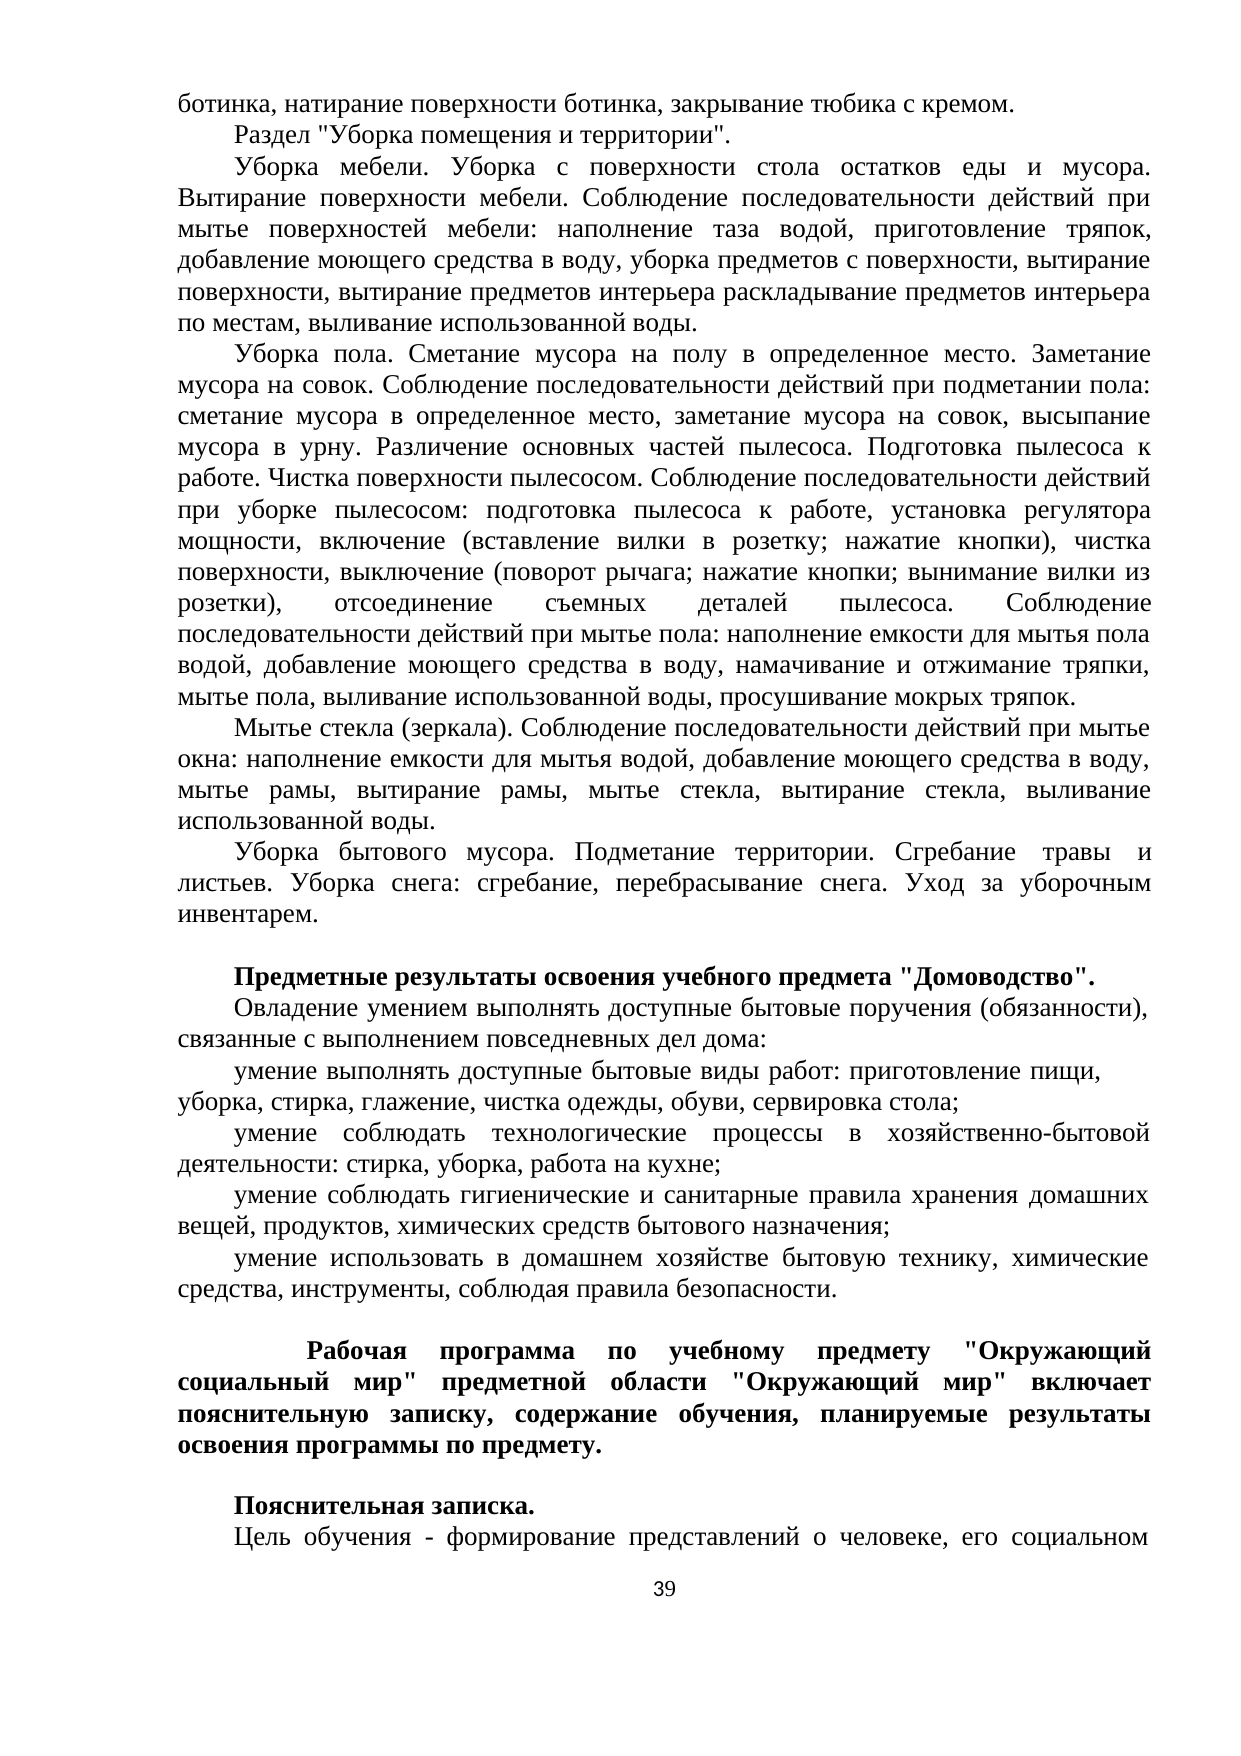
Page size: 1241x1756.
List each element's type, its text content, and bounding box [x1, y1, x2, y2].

text Цель обучения - формирование представлений о человеке, его социальном [233, 1521, 1234, 1552]
text Уборка пола. Сметание мусора на полу в определенное место. Заметание мусора на совок. Соблюдение последовательности действий при подметании пола: сметание мусора в определенное место, заметание мусора на совок, высыпание мусора в урну. Различение основных частей пылесоса. Подготовка пылесоса к работе. Чистка поверхности пылесосом. Соблюдение последовательности действий при уборке пылесосом: подготовка пылесоса к работе, установка регулятора мощности, включение (вставление вилки в розетку; нажатие кнопки), чистка поверхности, выключение (поворот рычага; нажатие кнопки; вынимание вилки из розетки), отсоединение съемных деталей пылесоса. Соблюдение последовательности действий при мытье пола: наполнение емкости для мытья пола водой, добавление моющего средства в воду, намачивание и отжимание тряпки, мытье пола, выливание использованной воды, просушивание мокрых тряпок. [177, 337, 1152, 711]
text умение выполнять доступные бытовые виды работ: приготовление пищи, уборка, стирка, глажение, чистка одежды, обуви, сервировка стола; [177, 1054, 1151, 1116]
text Мытье стекла (зеркала). Соблюдение последовательности действий при мытье окна: наполнение емкости для мытья водой, добавление моющего средства в воду, мытье рамы, вытирание рамы, мытье стекла, вытирание стекла, выливание использованной воды. [177, 711, 1152, 835]
text Пояснительная записка. [233, 1490, 1234, 1521]
text умение соблюдать технологические процессы в хозяйственно-бытовой деятельности: стирка, уборка, работа на кухне; [177, 1116, 1152, 1178]
text Уборка мебели. Уборка с поверхности стола остатков еды и мусора. Вытирание поверхности мебели. Соблюдение последовательности действий при мытье поверхностей мебели: наполнение таза водой, приготовление тряпок, добавление моющего средства в воду, уборка предметов с поверхности, вытирание поверхности, вытирание предметов интерьера раскладывание предметов интерьера по местам, выливание использованной воды. [177, 150, 1152, 337]
text Овладение умением выполнять доступные бытовые поручения (обязанности), связанные с выполнением повседневных дел дома: [177, 991, 1234, 1054]
text Уборка бытового мусора. Подметание территории. Сгребание травы и листьев. Уборка снега: сгребание, перебрасывание снега. Уход за уборочным инвентарем. [177, 835, 1152, 929]
subtitle Рабочая программа по учебному предмету "Окружающий социальный мир" предметной области "Окружающий мир" включает пояснительную записку, содержание обучения, планируемые результаты освоения программы по предмету. [177, 1334, 1151, 1459]
text умение использовать в домашнем хозяйстве бытовую технику, химические средства, инструменты, соблюдая правила безопасности. [177, 1241, 1234, 1303]
text умение соблюдать гигиенические и санитарные правила хранения домашних вещей, продуктов, химических средств бытового назначения; [177, 1178, 1226, 1241]
text Раздел "Уборка помещения и территории". [233, 119, 1234, 150]
text ботинка, натирание поверхности ботинка, закрывание тюбика с кремом. [177, 88, 1234, 119]
subtitle Предметные результаты освоения учебного предмета "Домоводство". [233, 961, 1234, 991]
